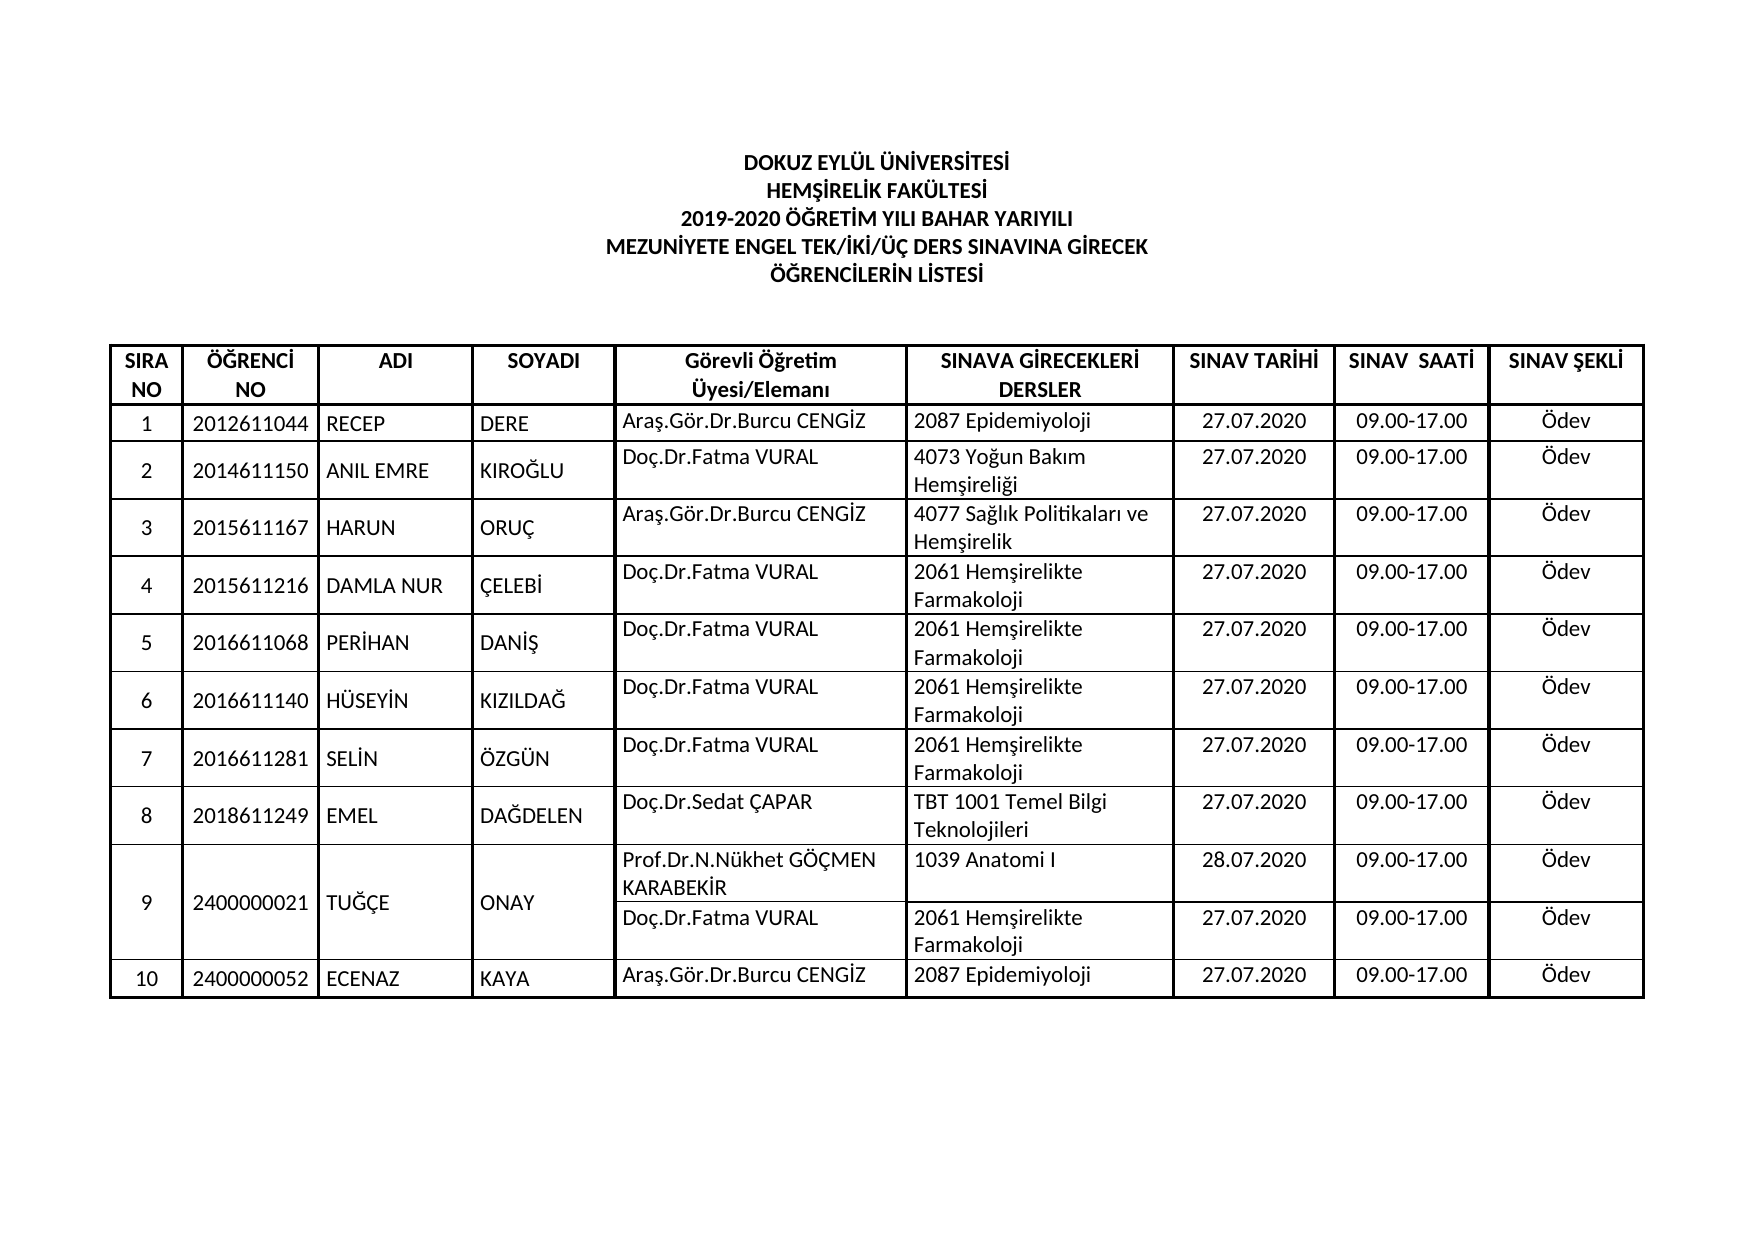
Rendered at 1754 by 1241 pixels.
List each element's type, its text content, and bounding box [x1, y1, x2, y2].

table_cell KAYA [474, 960, 613, 996]
table_cell 27.07.2020 [1175, 960, 1333, 996]
table_cell 27.07.2020 [1175, 615, 1333, 671]
table_cell 5 [112, 615, 181, 671]
table_header ÖĞRENCİ NO [184, 347, 317, 403]
table_cell Araş.Gör.Dr.Burcu CENGİZ [617, 406, 905, 440]
text DOKUZ EYLÜL ÜNİVERSİTESİ [129, 148, 1606, 176]
table_cell Doç.Dr.Fatma VURAL [617, 615, 905, 671]
table_cell Prof.Dr.N.Nükhet GÖÇMEN KARABEKİR [617, 845, 905, 901]
table_cell 2012611044 [184, 406, 317, 440]
table_cell Araş.Gör.Dr.Burcu CENGİZ [617, 500, 905, 555]
table_cell RECEP [320, 406, 471, 440]
table_cell 27.07.2020 [1175, 787, 1333, 843]
table_cell 3 [112, 500, 181, 555]
table_cell 2061 Hemşirelikte Farmakoloji [908, 903, 1172, 959]
table_cell 2016611068 [184, 615, 317, 671]
table_cell ÇELEBİ [474, 557, 613, 613]
table_cell ANIL EMRE [320, 442, 471, 498]
text MEZUNİYETE ENGEL TEK/İKİ/ÜÇ DERS SINAVINA GİRECEK [148, 232, 1606, 260]
table_cell 2014611150 [184, 442, 317, 498]
table_header SINAVA GİRECEKLERİ DERSLER [908, 347, 1172, 403]
table_cell 09.00-17.00 [1336, 500, 1487, 555]
table_cell SELİN [320, 730, 471, 786]
table_cell 2400000052 [184, 960, 317, 996]
table_header SINAV ŞEKLİ [1491, 347, 1642, 403]
table_cell Doç.Dr.Fatma VURAL [617, 557, 905, 613]
table_cell 2061 Hemşirelikte Farmakoloji [908, 557, 1172, 613]
table_cell 1 [112, 406, 181, 440]
table_cell 1039 Anatomi I [908, 845, 1172, 901]
table_cell DAĞDELEN [474, 787, 613, 843]
table_cell KIROĞLU [474, 442, 613, 498]
table_cell 2018611249 [184, 787, 317, 843]
table_cell Doç.Dr.Fatma VURAL [617, 672, 905, 728]
table_cell ORUÇ [474, 500, 613, 555]
table_cell 09.00-17.00 [1336, 845, 1487, 901]
table_cell DERE [474, 406, 613, 440]
table_cell 4 [112, 557, 181, 613]
table_cell 27.07.2020 [1175, 442, 1333, 498]
table_cell 8 [112, 787, 181, 843]
table_cell 09.00-17.00 [1336, 730, 1487, 786]
table_cell HARUN [320, 500, 471, 555]
table_cell 28.07.2020 [1175, 845, 1333, 901]
table_cell Doç.Dr.Fatma VURAL [617, 442, 905, 498]
table_header ADI [320, 347, 471, 403]
table_cell 2400000021 [184, 845, 317, 959]
table_cell ONAY [474, 845, 613, 959]
table_cell 2016611281 [184, 730, 317, 786]
table_cell KIZILDAĞ [474, 672, 613, 728]
table_cell 27.07.2020 [1175, 406, 1333, 440]
table_cell 27.07.2020 [1175, 903, 1333, 959]
table_cell Doç.Dr.Fatma VURAL [617, 902, 905, 959]
table_cell Ödev [1491, 615, 1642, 671]
table_cell Ödev [1491, 960, 1642, 996]
table_cell Ödev [1491, 500, 1642, 555]
text ÖĞRENCİLERİN LİSTESİ [148, 260, 1606, 288]
table_cell Araş.Gör.Dr.Burcu CENGİZ [617, 960, 905, 996]
table_cell 2015611216 [184, 557, 317, 613]
table_cell 2 [112, 442, 181, 498]
table_cell EMEL [320, 787, 471, 843]
table_cell Doç.Dr.Fatma VURAL [617, 730, 905, 786]
table_cell 27.07.2020 [1175, 730, 1333, 786]
table_cell 09.00-17.00 [1336, 960, 1487, 996]
table_cell 09.00-17.00 [1336, 557, 1487, 613]
table_cell 09.00-17.00 [1336, 406, 1487, 440]
table_cell 9 [112, 845, 181, 959]
table_cell TBT 1001 Temel Bilgi Teknolojileri [908, 787, 1172, 843]
table_cell DANİŞ [474, 615, 613, 671]
table_cell 09.00-17.00 [1336, 615, 1487, 671]
table_cell 09.00-17.00 [1336, 787, 1487, 843]
table_cell Ödev [1491, 406, 1642, 440]
table_cell Ödev [1491, 672, 1642, 728]
table_cell Ödev [1491, 845, 1642, 901]
table_cell 27.07.2020 [1175, 500, 1333, 555]
table_cell DAMLA NUR [320, 557, 471, 613]
table_cell PERİHAN [320, 615, 471, 671]
table_cell 2087 Epidemiyoloji [908, 406, 1172, 440]
table_cell 10 [112, 960, 181, 996]
table_cell ÖZGÜN [474, 730, 613, 786]
table_cell 27.07.2020 [1175, 672, 1333, 728]
table_cell 2015611167 [184, 500, 317, 555]
table_cell 09.00-17.00 [1336, 903, 1487, 959]
table_cell 2061 Hemşirelikte Farmakoloji [908, 672, 1172, 728]
table_header SINAV SAATİ [1336, 347, 1487, 403]
table_cell Ödev [1491, 442, 1642, 498]
table_cell Ödev [1491, 557, 1642, 613]
table_cell Ödev [1491, 903, 1642, 959]
text HEMŞİRELİK FAKÜLTESİ [148, 176, 1606, 204]
table_header SINAV TARİHİ [1175, 347, 1333, 403]
table_cell ECENAZ [320, 960, 471, 996]
table_cell Ödev [1491, 787, 1642, 843]
table_cell HÜSEYİN [320, 672, 471, 728]
table_cell 7 [112, 730, 181, 786]
table_cell Doç.Dr.Sedat ÇAPAR [617, 787, 905, 843]
table_cell 4077 Sağlık Politikaları ve Hemşirelik [908, 500, 1172, 555]
table_header SIRA NO [112, 347, 181, 403]
table_cell 2061 Hemşirelikte Farmakoloji [908, 730, 1172, 786]
text 2019-2020 ÖĞRETİM YILI BAHAR YARIYILI [148, 204, 1606, 232]
table_cell TUĞÇE [320, 845, 471, 959]
table_cell 2016611140 [184, 672, 317, 728]
table_cell 09.00-17.00 [1336, 672, 1487, 728]
table_cell 2087 Epidemiyoloji [908, 960, 1172, 996]
table_cell 2061 Hemşirelikte Farmakoloji [908, 615, 1172, 671]
table_cell 4073 Yoğun Bakım Hemşireliği [908, 442, 1172, 498]
table_cell 09.00-17.00 [1336, 442, 1487, 498]
table_cell 6 [112, 672, 181, 728]
table_header Görevli Öğretim Üyesi/Elemanı [617, 347, 905, 403]
table_header SOYADI [474, 347, 613, 403]
table_cell 27.07.2020 [1175, 557, 1333, 613]
table_cell Ödev [1491, 730, 1642, 786]
